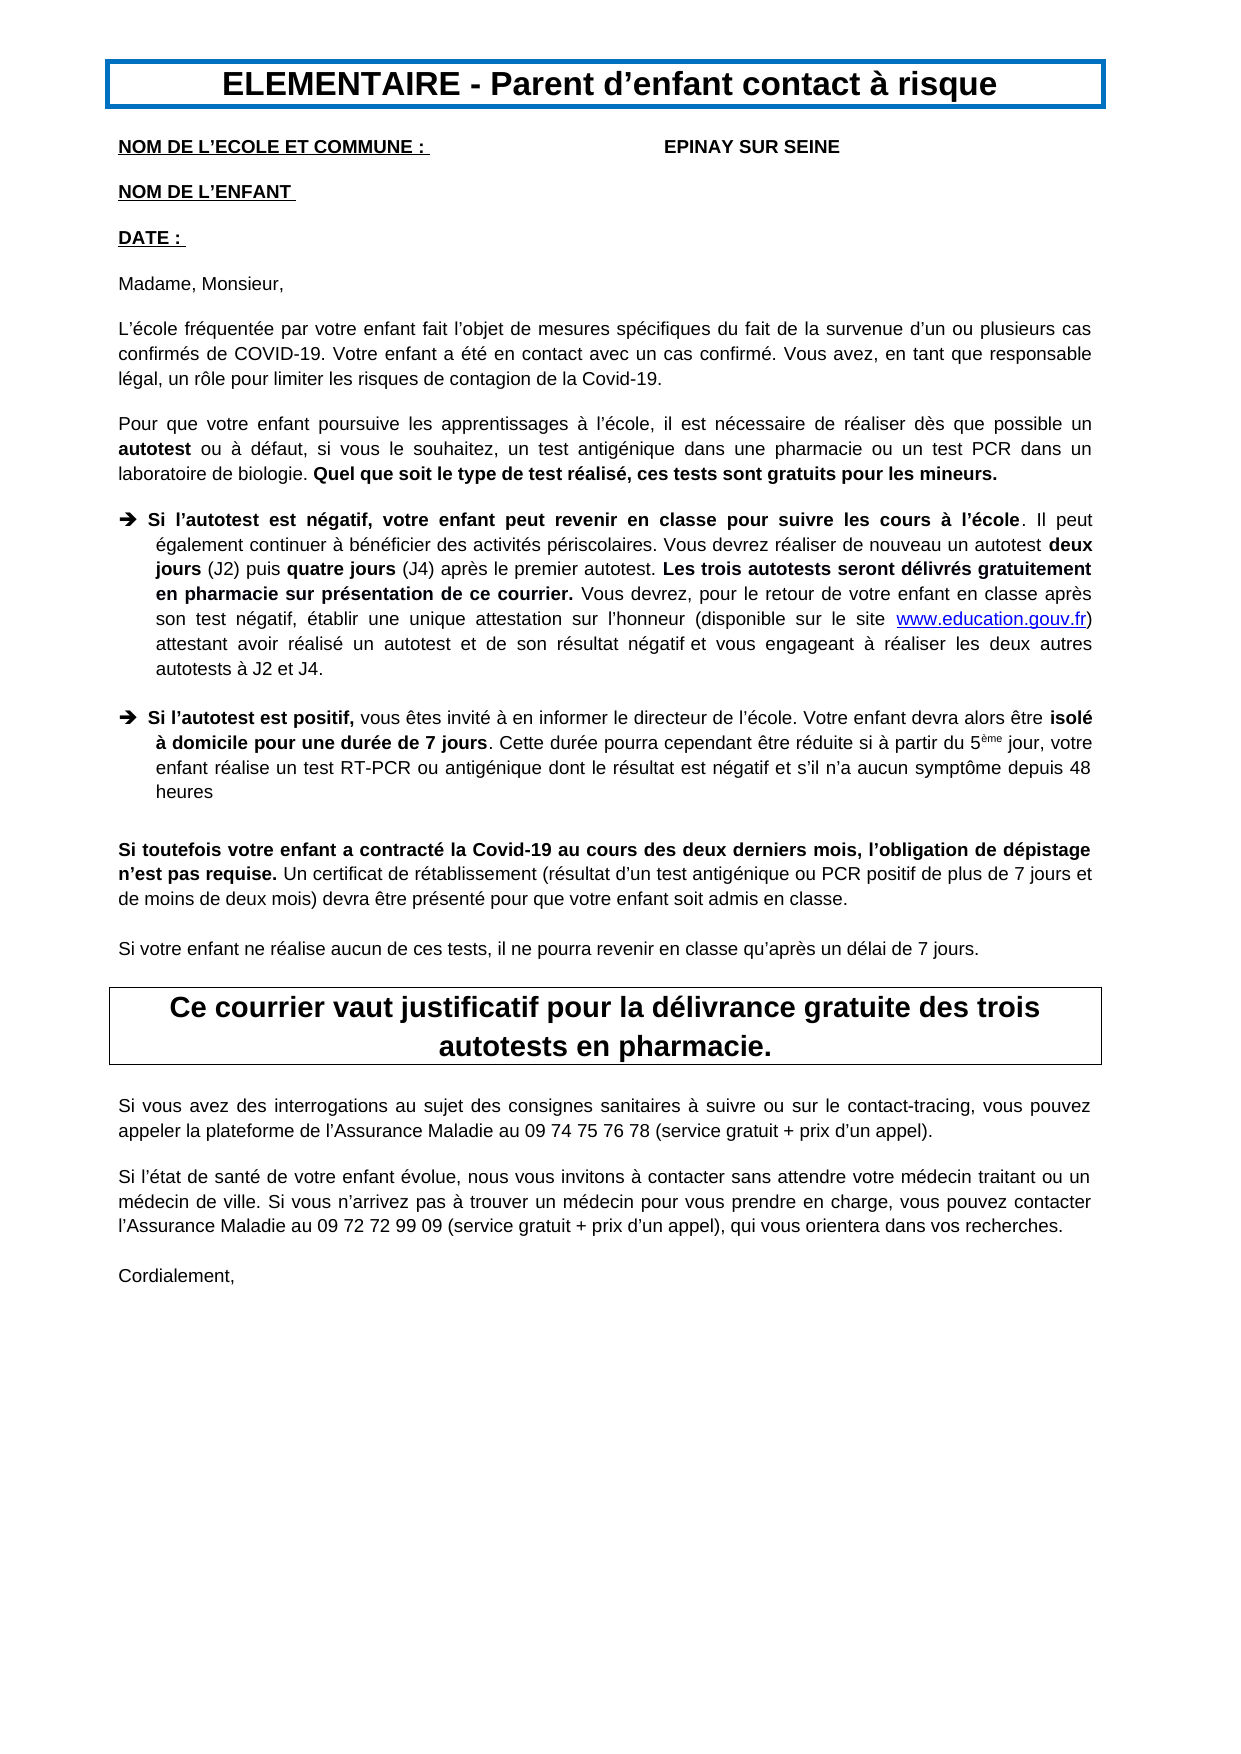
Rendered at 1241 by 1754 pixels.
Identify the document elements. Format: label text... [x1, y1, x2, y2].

text Pour que votre enfant poursuive les apprentissages à l’école, il est nécessaire de réaliser dès que possible un autotest ou à défaut, si vous le souhaitez, un test antigénique dans une pharmacie ou un test PCR dans un laboratoire de biologie. Quel que soit le type de test réalisé, ces tests sont gratuits pour les mineurs. [118, 413, 1092, 484]
text NOM DE L’ENFANT [118, 181, 1092, 203]
text DATE : [118, 227, 1092, 248]
list Si l’autotest est négatif, votre enfant peut revenir en classe pour suivre les cours à l’école. Il peut également continuer à bénéficier des activités périscolaires. Vous devrez réaliser de nouveau un autotest deux jours (J2) puis quatre jours (J4) après le premier autotest. Les trois autotests seront délivrés gratuitement en pharmacie sur présentation de ce courrier. Vous devrez, pour le retour de votre enfant en classe après son test négatif, établir une unique attestation sur l’honneur (disponible sur le site www.education.gouv.fr) attestant avoir réalisé un autotest et de son résultat négatif et vous engageant à réaliser les deux autres autotests à J2 et J4. [118, 508, 1092, 679]
text Madame, Monsieur, [118, 272, 1092, 294]
text L’école fréquentée par votre enfant fait l’objet de mesures spécifiques du fait de la survenue d’un ou plusieurs cas confirmés de COVID-19. Votre enfant a été en contact avec un cas confirmé. Vous avez, en tant que responsable légal, un rôle pour limiter les risques de contagion de la Covid-19. [118, 318, 1092, 389]
text NOM DE L’ECOLE ET COMMUNE : EPINAY SUR SEINE [118, 136, 1092, 157]
list Si votre enfant ne réalise aucun de ces tests, il ne pourra revenir en classe qu’après un délai de 7 jours. [118, 937, 1092, 959]
list Si l’autotest est positif, vous êtes invité à en informer le directeur de l’école. Votre enfant devra alors être isolé à domicile pour une durée de 7 jours. Cette durée pourra cependant être réduite si à partir du 5ème jour, votre enfant réalise un test RT-PCR ou antigénique dont le résultat est négatif et s’il n’a aucun symptôme depuis 48 heures [118, 707, 1092, 803]
text Si vous avez des interrogations au sujet des consignes sanitaires à suivre ou sur le contact-tracing, vous pouvez appeler la plateforme de l’Assurance Maladie au 09 74 75 76 78 (service gratuit + prix d’un appel). [118, 1095, 1092, 1142]
text ELEMENTAIRE - Parent d’enfant contact à risque [110, 64, 1101, 104]
text Cordialement, [118, 1265, 1092, 1286]
list Si toutefois votre enfant a contracté la Covid-19 au cours des deux derniers mois, l’obligation de dépistage n’est pas requise. Un certificat de rétablissement (résultat d’un test antigénique ou PCR positif de plus de 7 jours et de moins de deux mois) devra être présenté pour que votre enfant soit admis en classe. [118, 838, 1092, 909]
text Si l’état de santé de votre enfant évolue, nous vous invitons à contacter sans attendre votre médecin traitant ou un médecin de ville. Si vous n’arrivez pas à trouver un médecin pour vous prendre en charge, vous pouvez contacter l’Assurance Maladie au 09 72 72 99 09 (service gratuit + prix d’un appel), qui vous orientera dans vos recherches. [118, 1166, 1092, 1237]
text Ce courrier vaut justificatif pour la délivrance gratuite des trois autotests en pharmacie. [110, 988, 1101, 1064]
